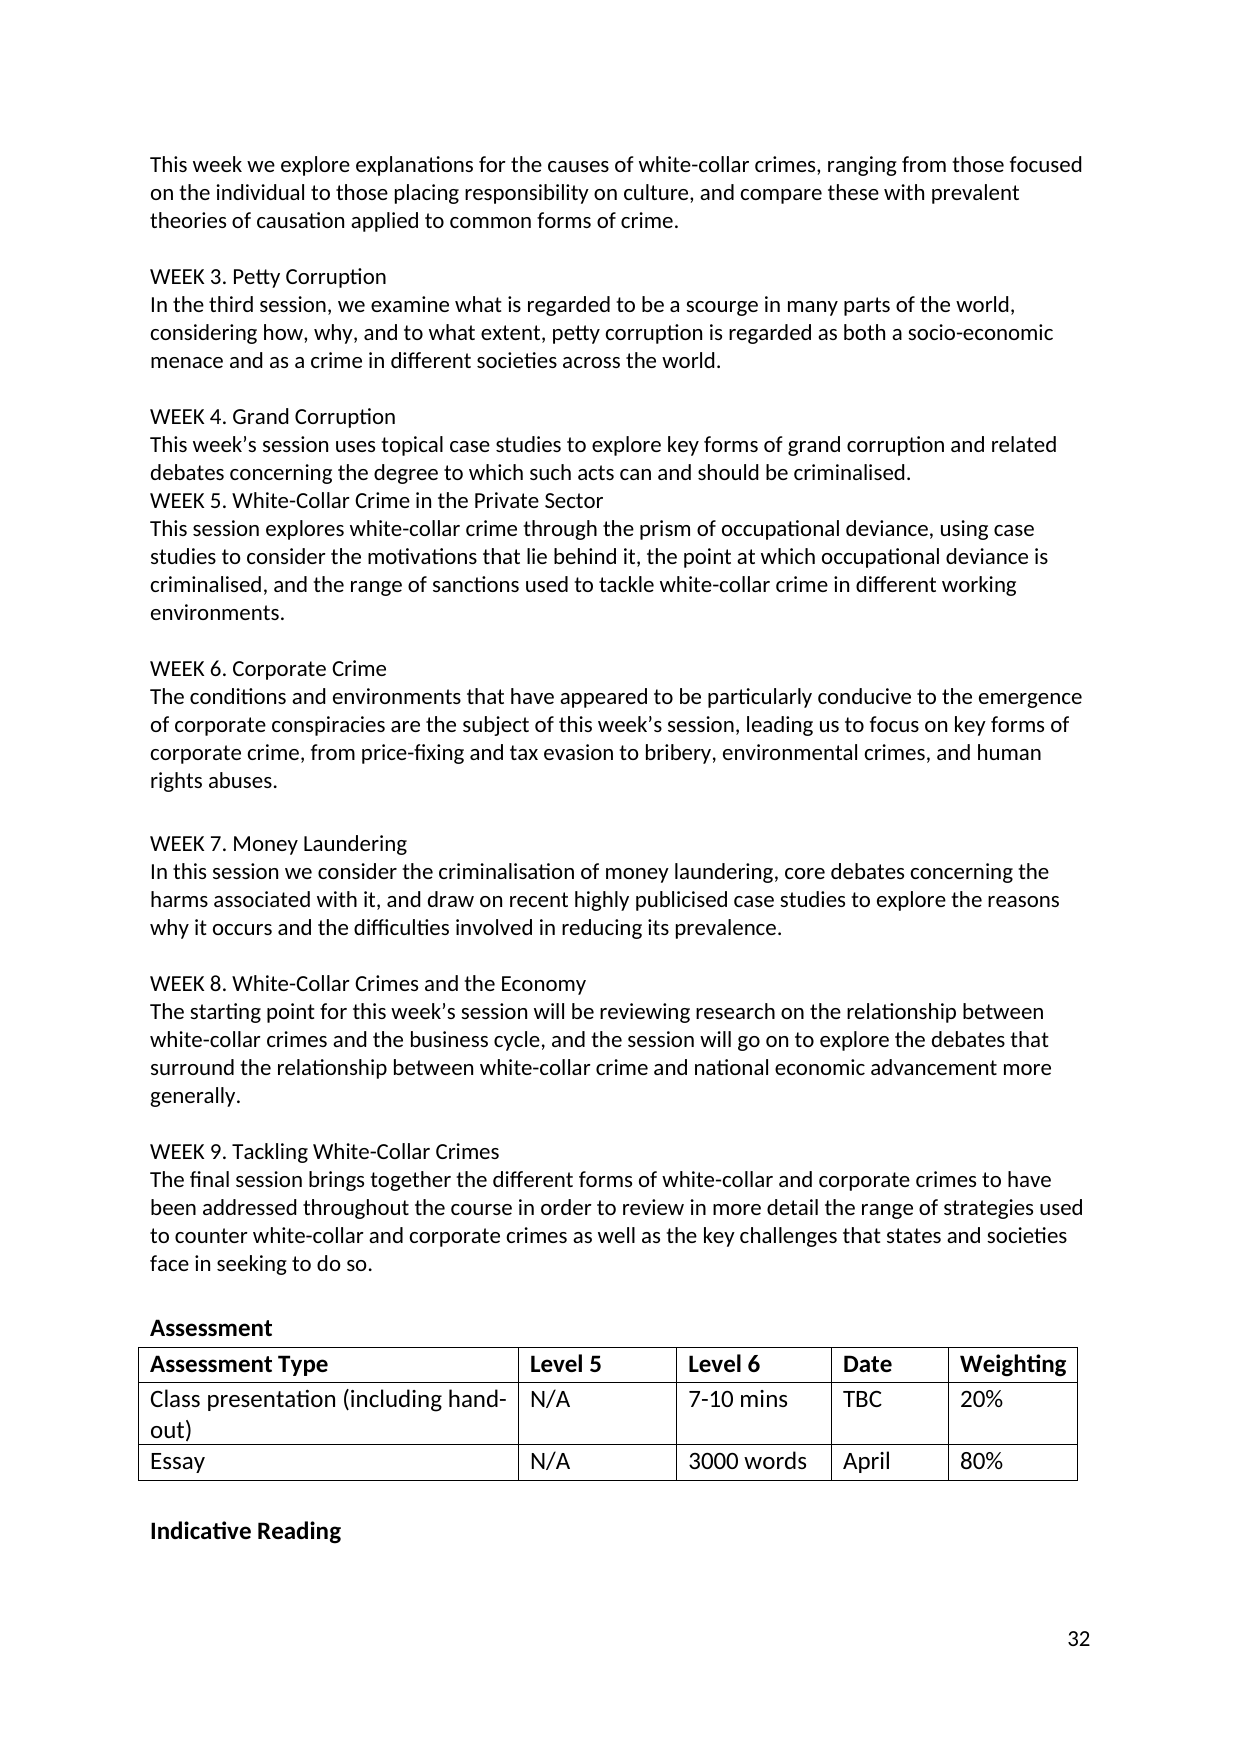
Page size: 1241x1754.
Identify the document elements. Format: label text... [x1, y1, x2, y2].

text Indicative Reading [150, 1516, 1090, 1546]
text WEEK 4. Grand Corruption [150, 402, 1090, 430]
text The conditions and environments that have appeared to be particularly conducive to the emergence of corporate conspiracies are the subject of this week’s session, leading us to focus on key forms of corporate crime, from price-fixing and tax evasion to bribery, environmental crimes, and human rights abuses. [150, 682, 1090, 794]
text WEEK 8. White-Collar Crimes and the Economy [150, 969, 1090, 997]
text WEEK 5. White-Collar Crime in the Private Sector [150, 486, 1090, 514]
table_cell April [832, 1445, 948, 1480]
text WEEK 3. Petty Corruption [150, 262, 1090, 290]
table_cell Essay [139, 1445, 518, 1480]
table_cell 20% [949, 1383, 1077, 1444]
table_cell 3000 words [677, 1445, 831, 1480]
table_header Level 5 [519, 1348, 676, 1382]
text WEEK 6. Corporate Crime [150, 654, 1090, 682]
text WEEK 7. Money Laundering [150, 829, 1090, 857]
table_cell 80% [949, 1445, 1077, 1480]
text WEEK 9. Tackling White-Collar Crimes [150, 1137, 1090, 1165]
table_header Assessment Type [139, 1348, 518, 1382]
text In this session we consider the criminalisation of money laundering, core debates concerning the harms associated with it, and draw on recent highly publicised case studies to explore the reasons why it occurs and the difficulties involved in reducing its prevalence. [150, 857, 1090, 941]
table_cell 7-10 mins [677, 1383, 831, 1444]
table_cell N/A [519, 1383, 676, 1444]
text This week’s session uses topical case studies to explore key forms of grand corruption and related debates concerning the degree to which such acts can and should be criminalised. [150, 430, 1090, 486]
text Assessment [150, 1312, 1090, 1343]
table_cell N/A [519, 1445, 676, 1480]
text In the third session, we examine what is regarded to be a scourge in many parts of the world, considering how, why, and to what extent, petty corruption is regarded as both a socio-economic menace and as a crime in different societies across the world. [150, 290, 1090, 374]
table_cell Class presentation (including hand-out) [139, 1383, 518, 1444]
table_cell TBC [832, 1383, 948, 1444]
text The starting point for this week’s session will be reviewing research on the relationship between white-collar crimes and the business cycle, and the session will go on to explore the debates that surround the relationship between white-collar crime and national economic advancement more generally. [150, 997, 1090, 1109]
text The final session brings together the different forms of white-collar and corporate crimes to have been addressed throughout the course in order to review in more detail the range of strategies used to counter white-collar and corporate crimes as well as the key challenges that states and societies face in seeking to do so. [150, 1165, 1090, 1277]
table_header Level 6 [677, 1348, 831, 1382]
table_header Date [832, 1348, 948, 1382]
table_header Weighting [949, 1348, 1077, 1382]
text This session explores white-collar crime through the prism of occupational deviance, using case studies to consider the motivations that lie behind it, the point at which occupational deviance is criminalised, and the range of sanctions used to tackle white-collar crime in different working environments. [150, 514, 1090, 626]
text This week we explore explanations for the causes of white-collar crimes, ranging from those focused on the individual to those placing responsibility on culture, and compare these with prevalent theories of causation applied to common forms of crime. [150, 150, 1090, 234]
